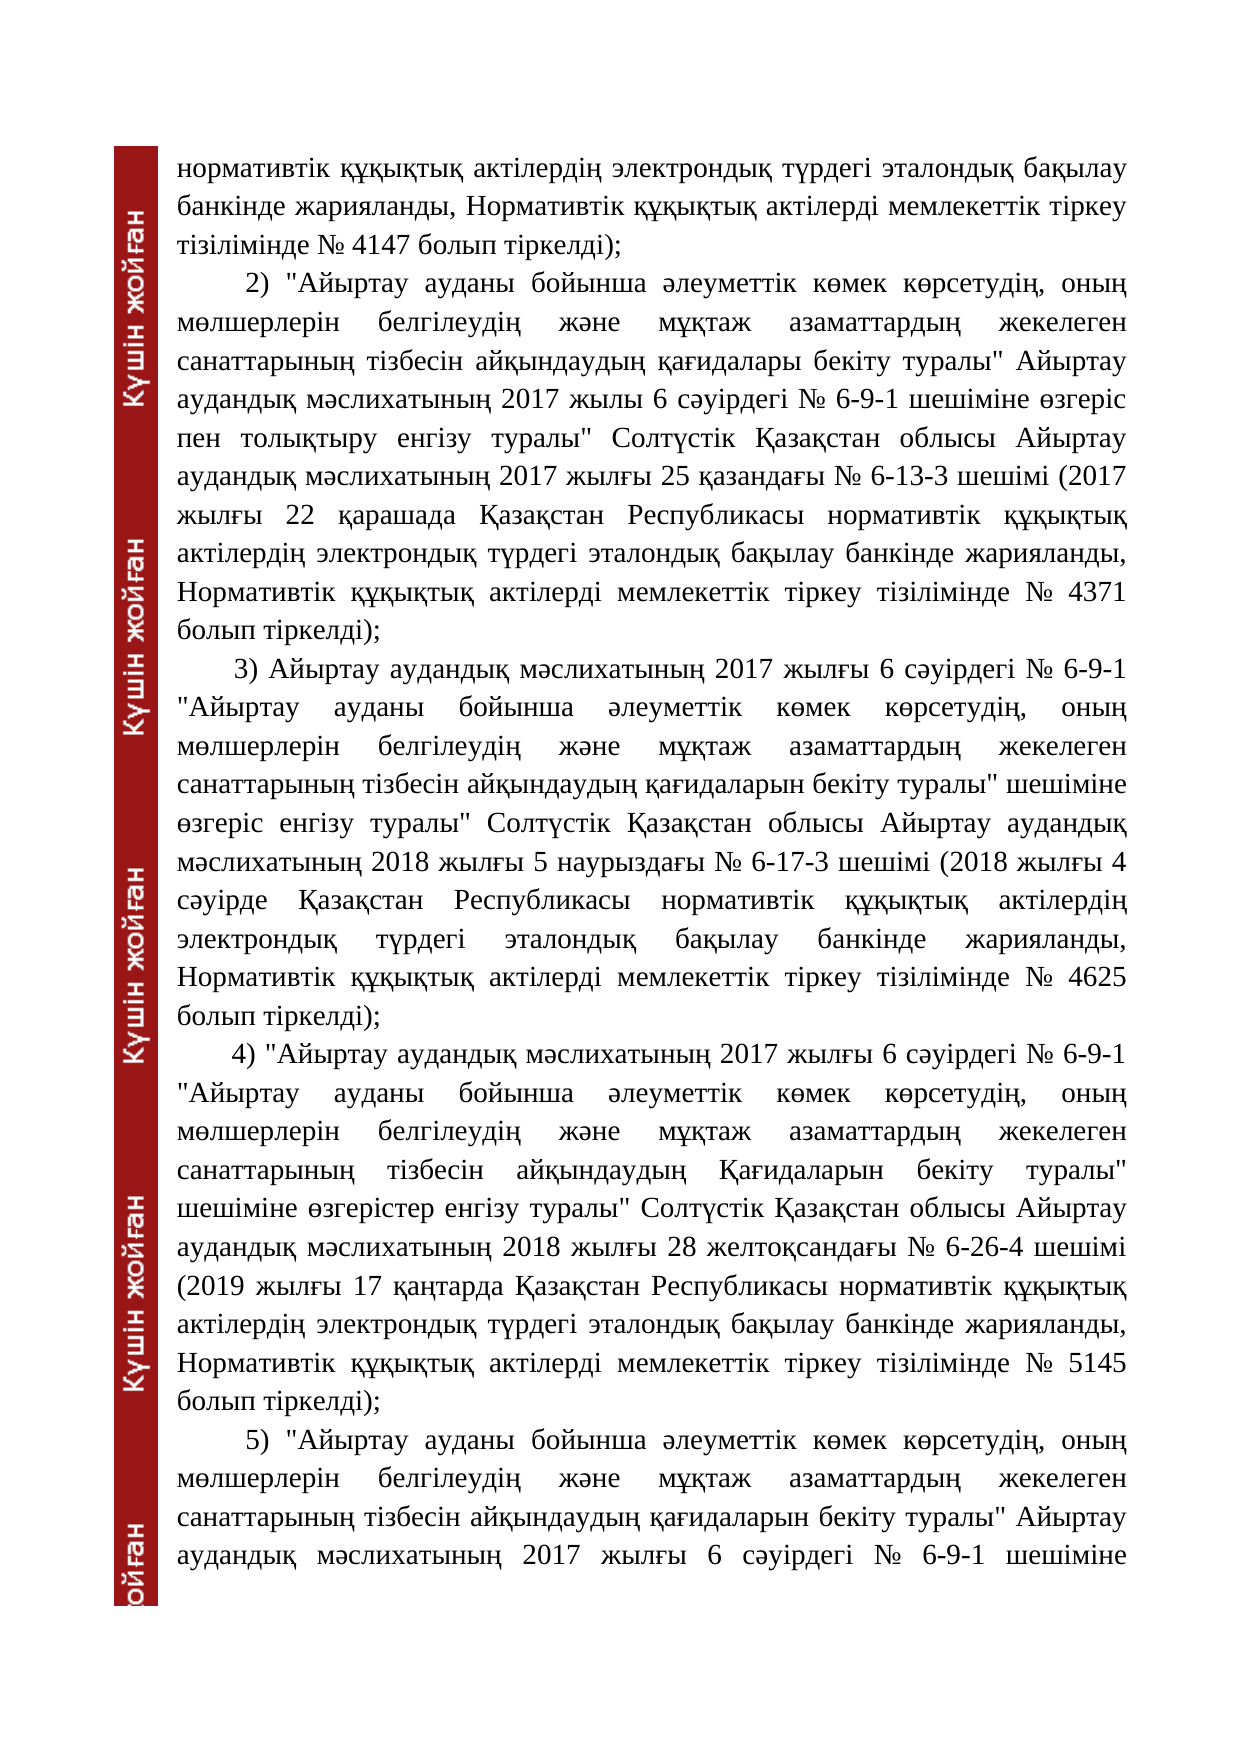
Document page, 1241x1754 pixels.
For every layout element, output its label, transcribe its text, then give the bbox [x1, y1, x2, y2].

picture [114, 261, 158, 266]
picture [114, 1571, 158, 1606]
text 4) "Айыртау аудандық мәслихатының 2017 жылғы 6 сәуірдегі № 6-9-1 "Айыртау ауданы бойынша әлеуметтік көмек көрсетудің, оның мөлшерлерін белгілеудің және мұқтаж азаматтардың жекелеген санаттарының тізбесін айқындаудың Қағидаларын бекіту туралы" шешіміне өзгерістер енгізу туралы" Солтүстік Қазақстан облысы Айыртау аудандық мәслихатының 2018 жылғы 28 желтоқсандағы № 6-26-4 шешімі (2019 жылғы 17 қаңтарда Қазақстан Республикасы нормативтік құқықтық актілердің электрондық түрдегі эталондық бақылау банкінде жарияланды, Нормативтiк құқықтық актілерді мемлекеттiк тiркеу тiзiлiмiнде № 5145 болып тіркелді); [112, 1036, 1128, 1417]
picture [114, 146, 158, 150]
picture [114, 646, 158, 651]
text 2) "Айыртау ауданы бойынша әлеуметтік көмек көрсетудің, оның мөлшерлерін белгілеудің және мұқтаж азаматтардың жекелеген санаттарының тізбесін айқындаудың қағидалары бекіту туралы" Айыртау аудандық мәслихатының 2017 жылы 6 сәуірдегі № 6-9-1 шешіміне өзгеріс пен толықтыру енгізу туралы" Солтүстік Қазақстан облысы Айыртау аудандық мәслихатының 2017 жылғы 25 қазандағы № 6-13-3 шешімі (2017 жылғы 22 қарашада Қазақстан Республикасы нормативтік құқықтық актілердің электрондық түрдегі эталондық бақылау банкінде жарияланды, Нормативтiк құқықтық актілерді мемлекеттiк тiркеу тiзiлiмiнде № 4371 болып тіркелді); [112, 266, 1128, 646]
text 3) Айыртау аудандық мәслихатының 2017 жылғы 6 сәуірдегі № 6-9-1 "Айыртау ауданы бойынша әлеуметтік көмек көрсетудің, оның мөлшерлерін белгілеудің және мұқтаж азаматтардың жекелеген санаттарының тізбесін айқындаудың қағидаларын бекіту туралы" шешіміне өзгеріс енгізу туралы" Солтүстік Қазақстан облысы Айыртау аудандық мәслихатының 2018 жылғы 5 наурыздағы № 6-17-3 шешімі (2018 жылғы 4 сәуірде Қазақстан Республикасы нормативтік құқықтық актілердің электрондық түрдегі эталондық бақылау банкінде жарияланды, Нормативтiк құқықтық актілерді мемлекеттiк тiркеу тiзiлiмiнде № 4625 болып тіркелді); [112, 651, 1128, 1031]
picture [114, 1031, 158, 1036]
picture [114, 1417, 158, 1422]
